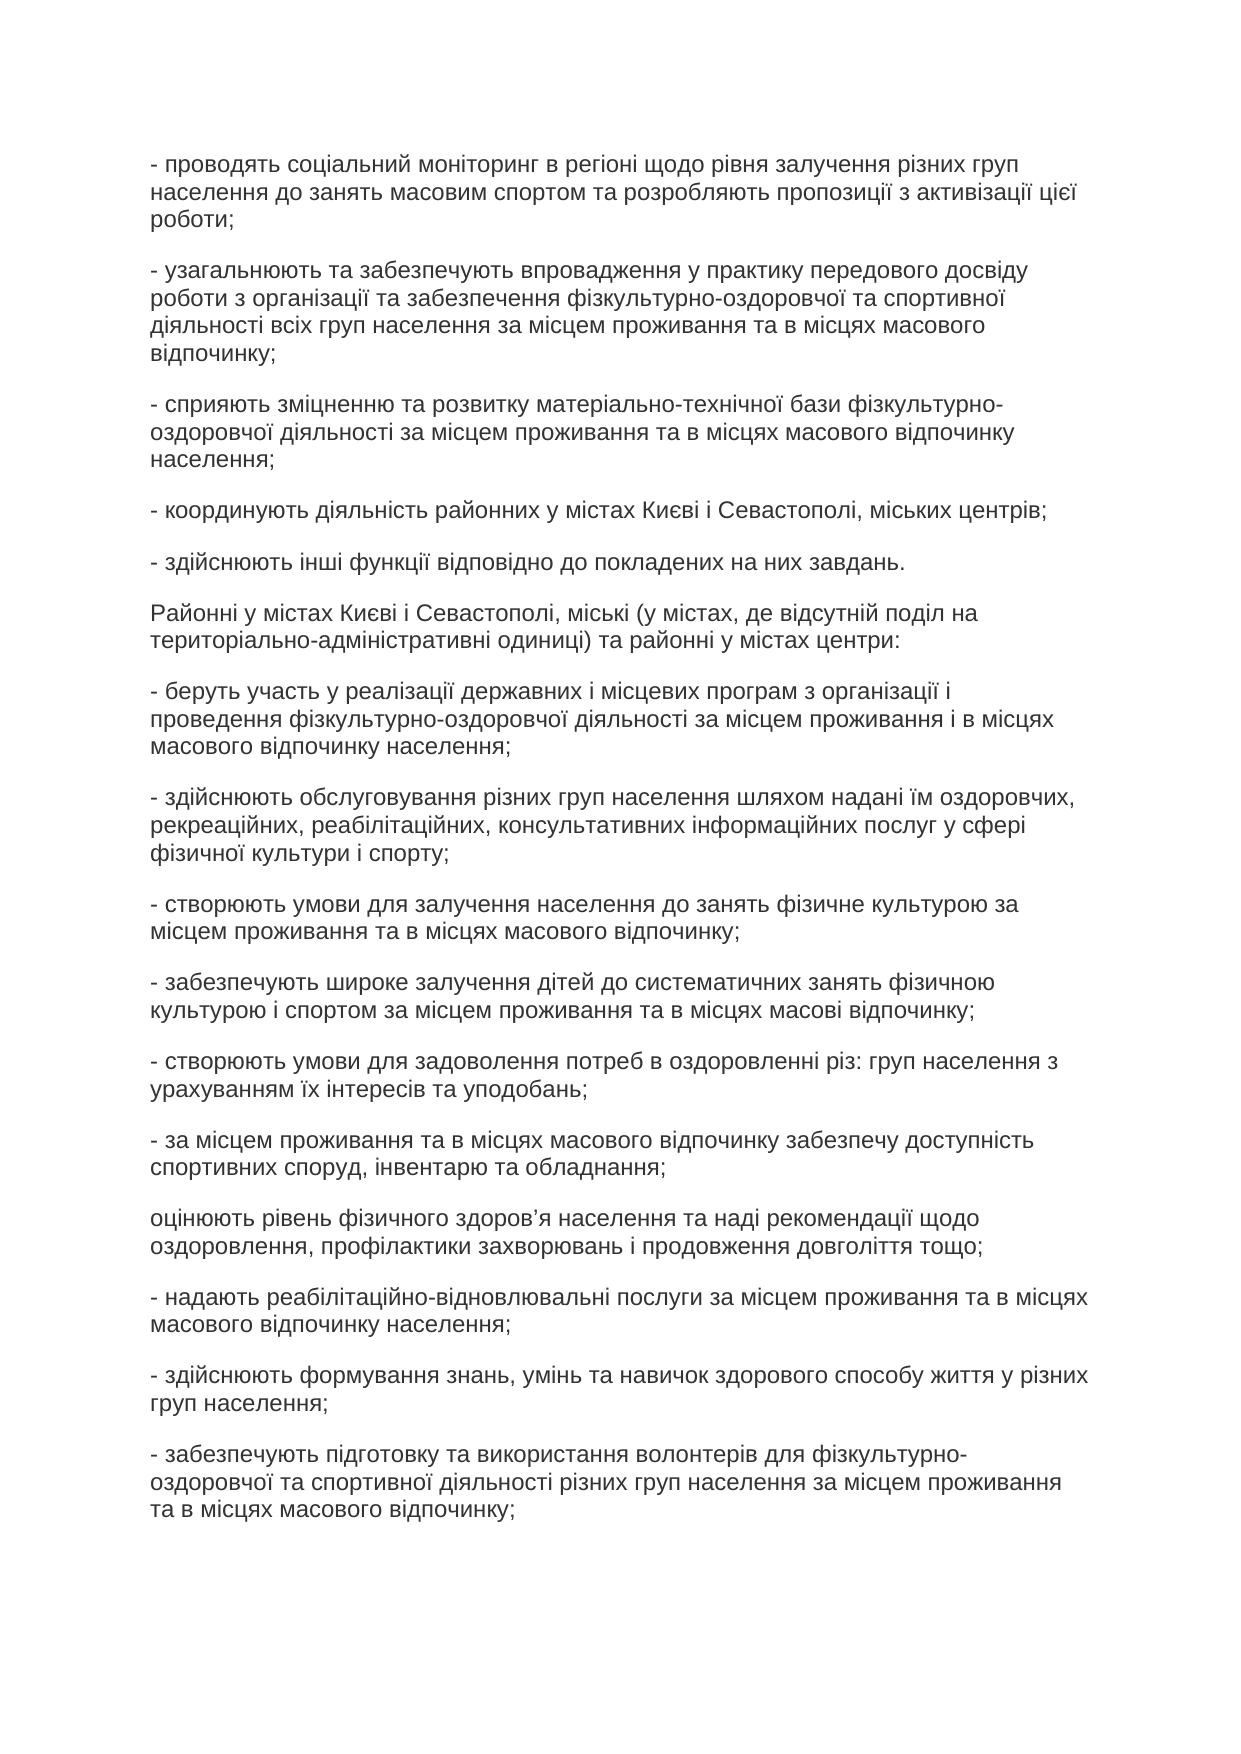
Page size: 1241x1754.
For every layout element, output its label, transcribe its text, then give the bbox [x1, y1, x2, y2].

text оцінюють рівень фізичного здоров’я населення та наді рекомендації щодо оздоровлення, профілактики захворювань і продовження довголіття тощо; [150, 1204, 1090, 1259]
text - забезпечують широке залучення дітей до систематичних занять фізичною культурою і спортом за місцем проживання та в місцях масові відпочинку; [150, 968, 1090, 1023]
text - здійснюють обслуговування різних груп населення шляхом надані їм оздоровчих, рекреаційних, реабілітаційних, консультативних інформаційних послуг у сфері фізичної культури і спорту; [150, 783, 1090, 866]
text Районні у містах Києві і Севастополі, міські (у містах, де відсутній поділ на територіально-адміністративні одиниці) та районні у містах центри: [150, 598, 1090, 654]
text - здійснюють формування знань, умінь та навичок здорового способу життя у різних груп населення; [150, 1361, 1090, 1417]
text - надають реабілітаційно-відновлювальні послуги за місцем проживання та в місцях масового відпочинку населення; [150, 1283, 1090, 1338]
text - узагальнюють та забезпечують впровадження у практику передового досвіду роботи з організації та забезпечення фізкультурно-оздоровчої та спортивної діяльності всіх груп населення за місцем проживання та в місцях масового відпочинку; [150, 256, 1090, 367]
text - здійснюють інші функції відповідно до покладених на них завдань. [150, 547, 1090, 575]
text - за місцем проживання та в місцях масового відпочинку забезпечу доступність спортивних споруд, інвентарю та обладнання; [150, 1126, 1090, 1181]
text - координують діяльність районних у містах Києві і Севастополі, міських центрів; [150, 496, 1090, 524]
text - сприяють зміцненню та розвитку матеріально-технічної бази фізкультурно-оздоровчої діяльності за місцем проживання та в місцях масового відпочинку населення; [150, 390, 1090, 473]
text - створюють умови для задоволення потреб в оздоровленні різ: груп населення з урахуванням їх інтересів та уподобань; [150, 1047, 1090, 1102]
text - проводять соціальний моніторинг в регіоні щодо рівня залучення різних груп населення до занять масовим спортом та розробляють пропозиції з активізації цієї роботи; [150, 150, 1090, 233]
text - створюють умови для залучення населення до занять фізичне культурою за місцем проживання та в місцях масового відпочинку; [150, 889, 1090, 945]
text - забезпечують підготовку та використання волонтерів для фізкультурно-оздоровчої та спортивної діяльності різних груп населення за місцем проживання та в місцях масового відпочинку; [150, 1440, 1090, 1523]
text - беруть участь у реалізації державних і місцевих програм з організації і проведення фізкультурно-оздоровчої діяльності за місцем проживання і в місцях масового відпочинку населення; [150, 677, 1090, 760]
